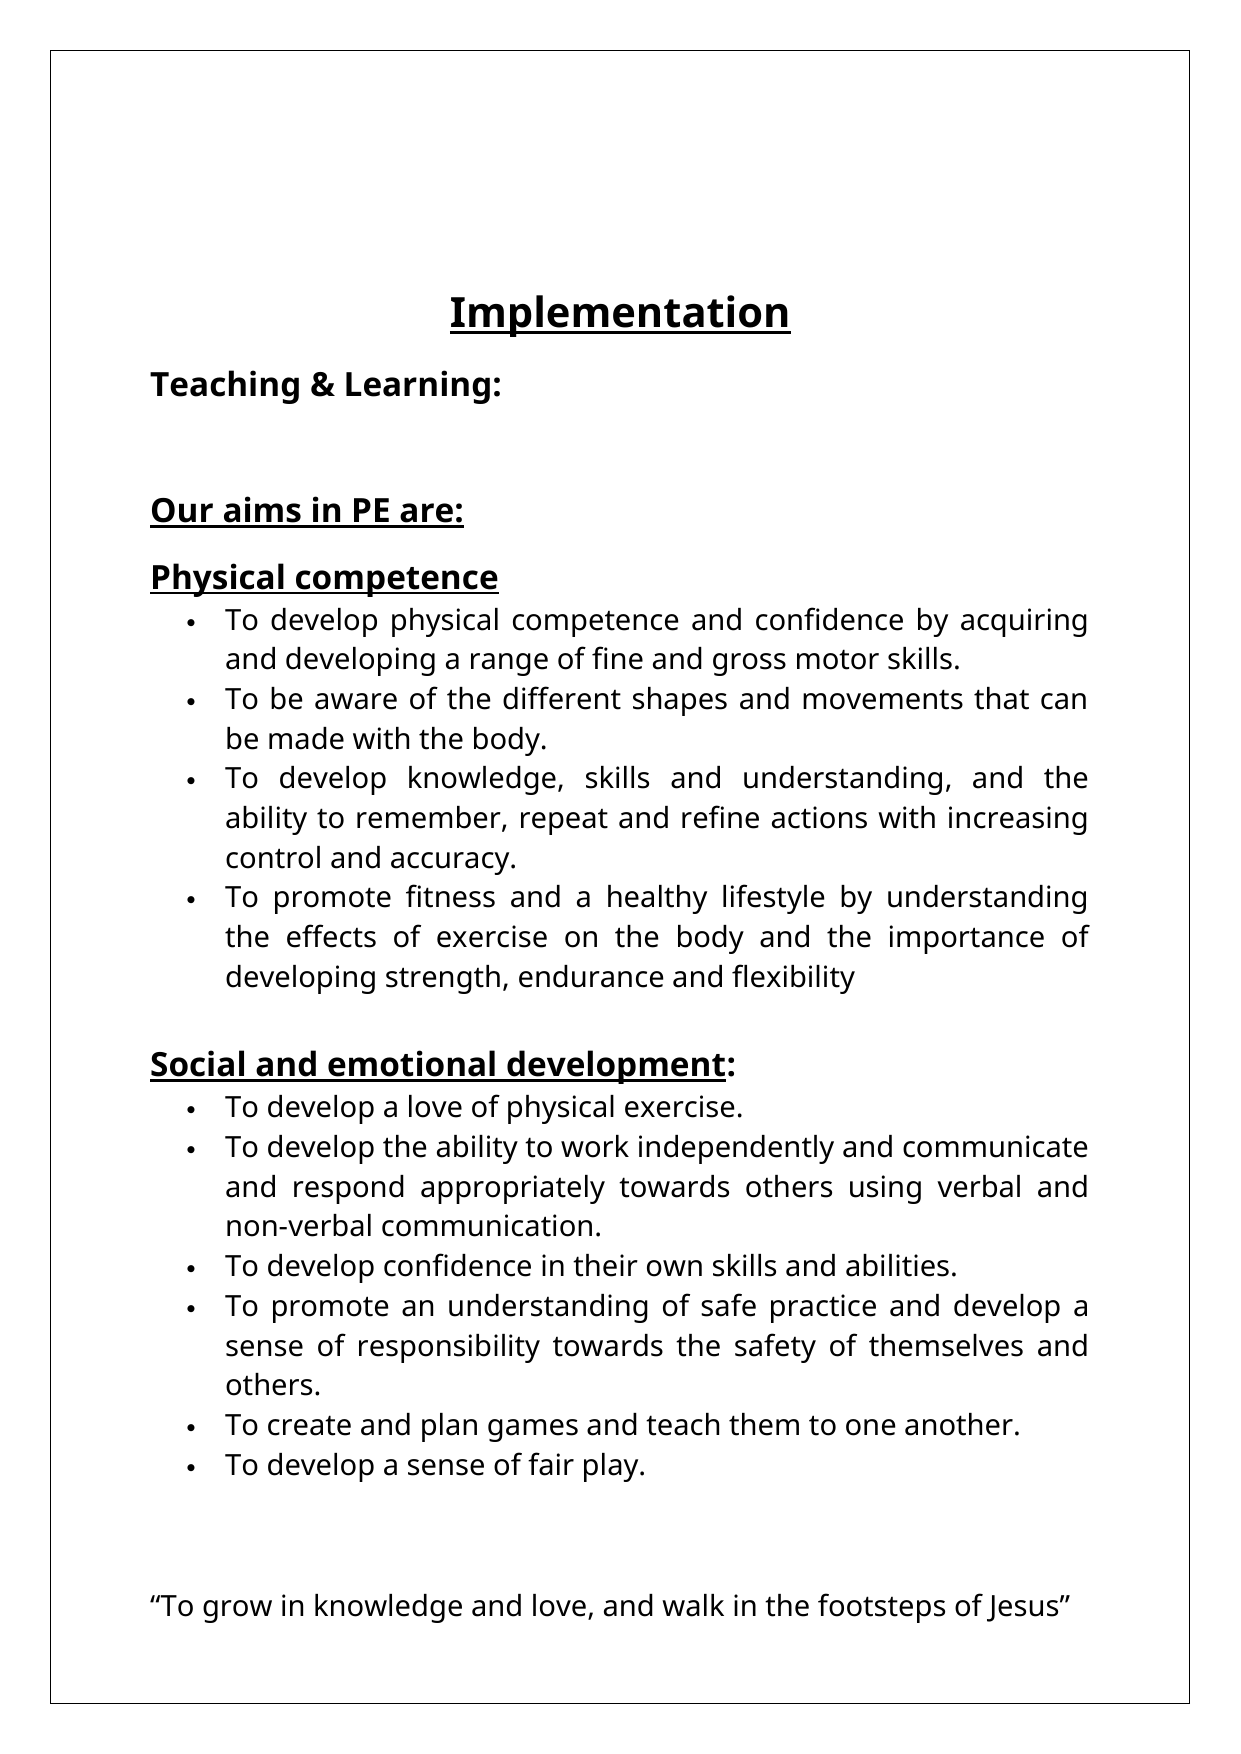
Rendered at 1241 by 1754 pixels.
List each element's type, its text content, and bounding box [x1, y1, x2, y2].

text Our aims in PE are: [150, 487, 1090, 533]
list To develop a sense of fair play. [187, 1444, 1090, 1483]
list To promote fitness and a healthy lifestyle by understanding the effects of exercise on the body and the importance of developing strength, endurance and flexibility [187, 877, 1090, 996]
list To develop the ability to work independently and communicate and respond appropriately towards others using verbal and non-verbal communication. [187, 1126, 1090, 1245]
text Implementation [150, 283, 1090, 340]
list To be aware of the different shapes and movements that can be made with the body. [187, 678, 1090, 758]
list To create and plan games and teach them to one another. [187, 1404, 1090, 1444]
text Physical competence [150, 553, 1090, 599]
list To develop physical competence and confidence by acquiring and developing a range of fine and gross motor skills. [187, 599, 1090, 678]
list To develop knowledge, skills and understanding, and the ability to remember, repeat and refine actions with increasing control and accuracy. [187, 758, 1090, 877]
list To promote an understanding of safe practice and develop a sense of responsibility towards the safety of themselves and others. [187, 1285, 1090, 1404]
list To develop a love of physical exercise. [187, 1087, 1090, 1126]
text Teaching & Learning: [150, 361, 1090, 406]
text Social and emotional development: [150, 1041, 1090, 1087]
list To develop confidence in their own skills and abilities. [187, 1245, 1090, 1285]
